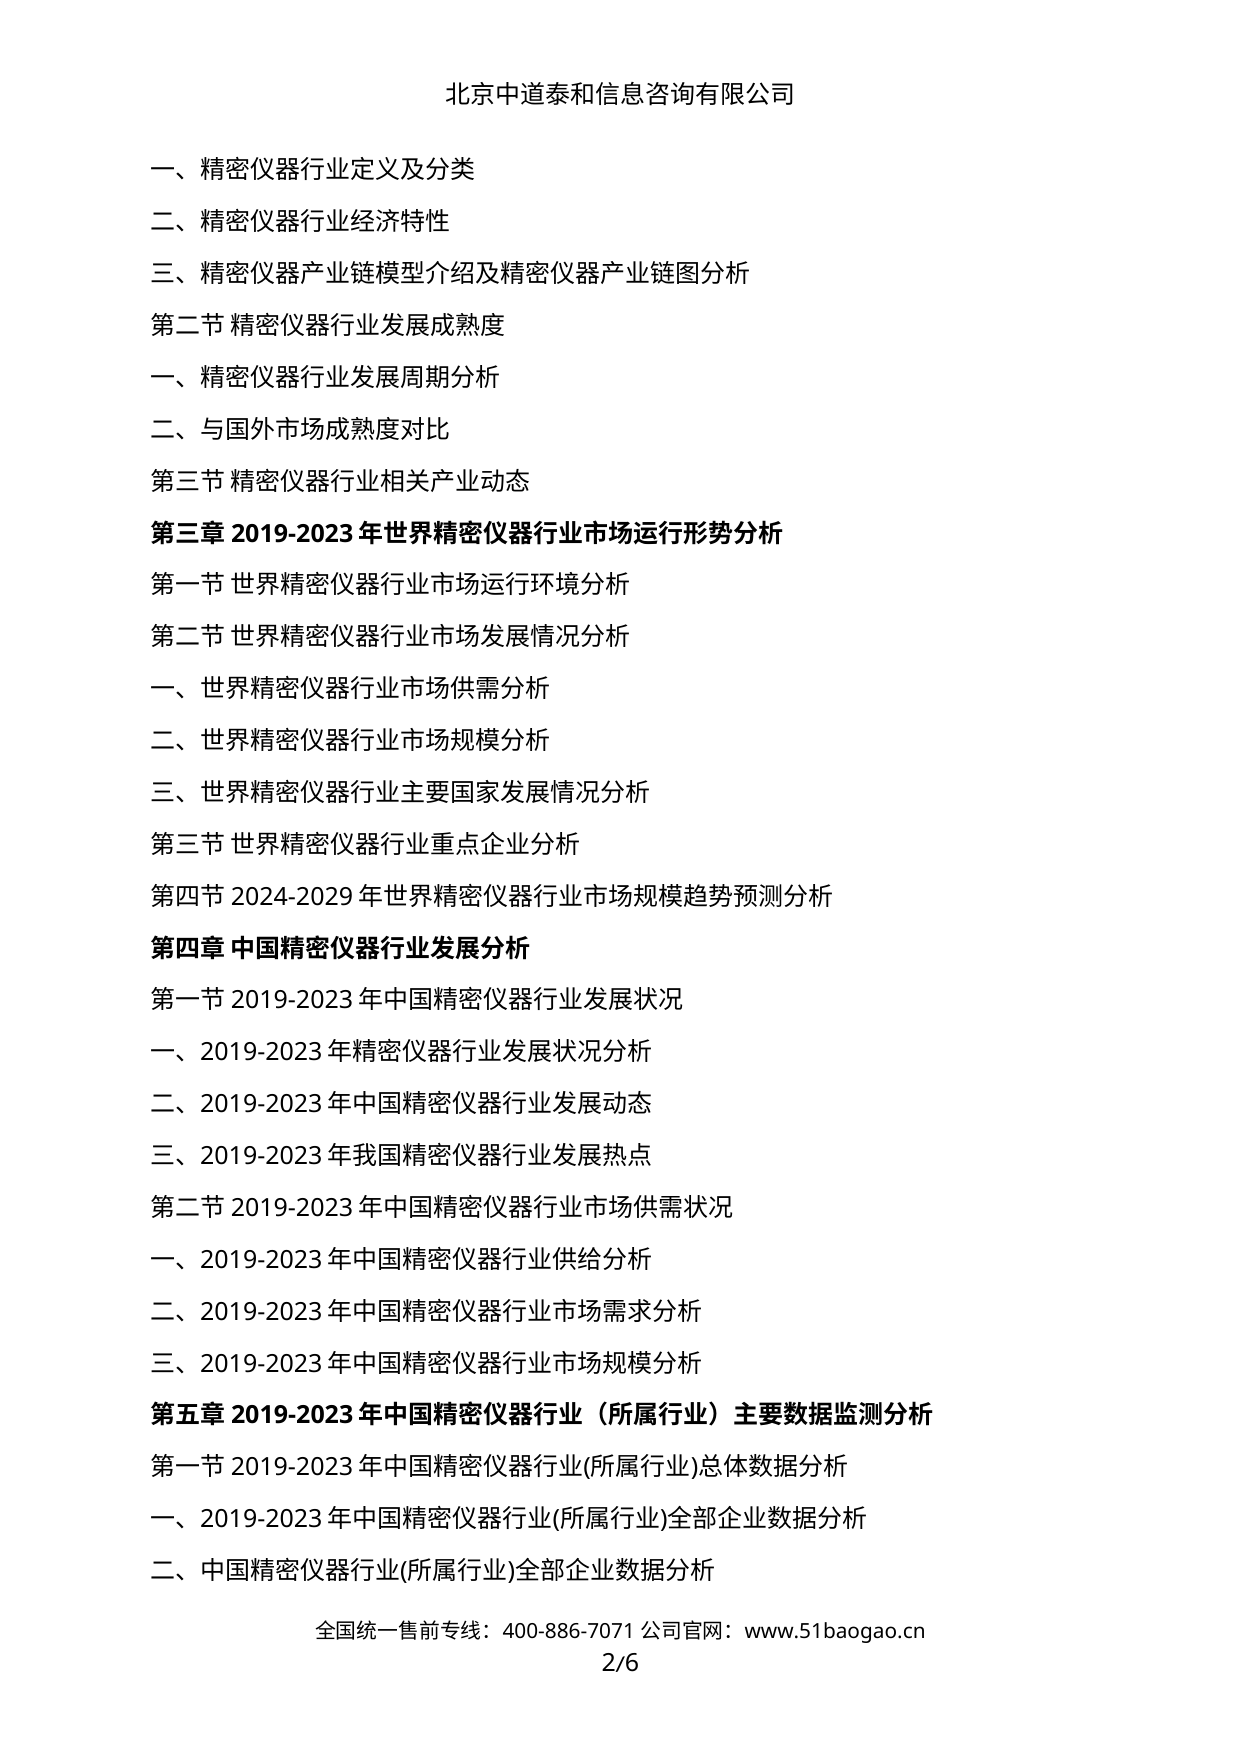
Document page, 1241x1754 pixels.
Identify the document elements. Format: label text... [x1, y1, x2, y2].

text 第一节 世界精密仪器行业市场运行环境分析 [150, 565, 1090, 601]
text 二、与国外市场成熟度对比 [150, 409, 1090, 446]
text 第二节 世界精密仪器行业市场发展情况分析 [150, 617, 1090, 653]
text 三、2019-2023年中国精密仪器行业市场规模分析 [150, 1343, 1090, 1379]
text 三、精密仪器产业链模型介绍及精密仪器产业链图分析 [150, 254, 1090, 290]
text 第二节 2019-2023年中国精密仪器行业市场供需状况 [150, 1187, 1090, 1224]
text 一、2019-2023年中国精密仪器行业供给分析 [150, 1239, 1090, 1276]
text 一、2019-2023年精密仪器行业发展状况分析 [150, 1032, 1090, 1068]
text 第四章 中国精密仪器行业发展分析 [150, 928, 1090, 964]
text 第三节 精密仪器行业相关产业动态 [150, 461, 1090, 497]
text 第一节 2019-2023年中国精密仪器行业发展状况 [150, 980, 1090, 1016]
text 二、2019-2023年中国精密仪器行业市场需求分析 [150, 1291, 1090, 1327]
text 二、世界精密仪器行业市场规模分析 [150, 721, 1090, 757]
text 第一节 2019-2023年中国精密仪器行业(所属行业)总体数据分析 [150, 1447, 1090, 1483]
text 二、中国精密仪器行业(所属行业)全部企业数据分析 [150, 1551, 1090, 1587]
text 一、世界精密仪器行业市场供需分析 [150, 669, 1090, 705]
text 第四节 2024-2029年世界精密仪器行业市场规模趋势预测分析 [150, 876, 1090, 912]
text 一、精密仪器行业定义及分类 [150, 150, 1090, 186]
text 第二节 精密仪器行业发展成熟度 [150, 306, 1090, 342]
text 三、世界精密仪器行业主要国家发展情况分析 [150, 772, 1090, 809]
text 三、2019-2023年我国精密仪器行业发展热点 [150, 1136, 1090, 1172]
text 二、2019-2023年中国精密仪器行业发展动态 [150, 1084, 1090, 1120]
text 第三节 世界精密仪器行业重点企业分析 [150, 824, 1090, 861]
text 第三章 2019-2023年世界精密仪器行业市场运行形势分析 [150, 513, 1090, 549]
text 二、精密仪器行业经济特性 [150, 202, 1090, 238]
text 第五章 2019-2023年中国精密仪器行业（所属行业）主要数据监测分析 [150, 1395, 1090, 1431]
text 一、精密仪器行业发展周期分析 [150, 357, 1090, 394]
text 一、2019-2023年中国精密仪器行业(所属行业)全部企业数据分析 [150, 1499, 1090, 1535]
